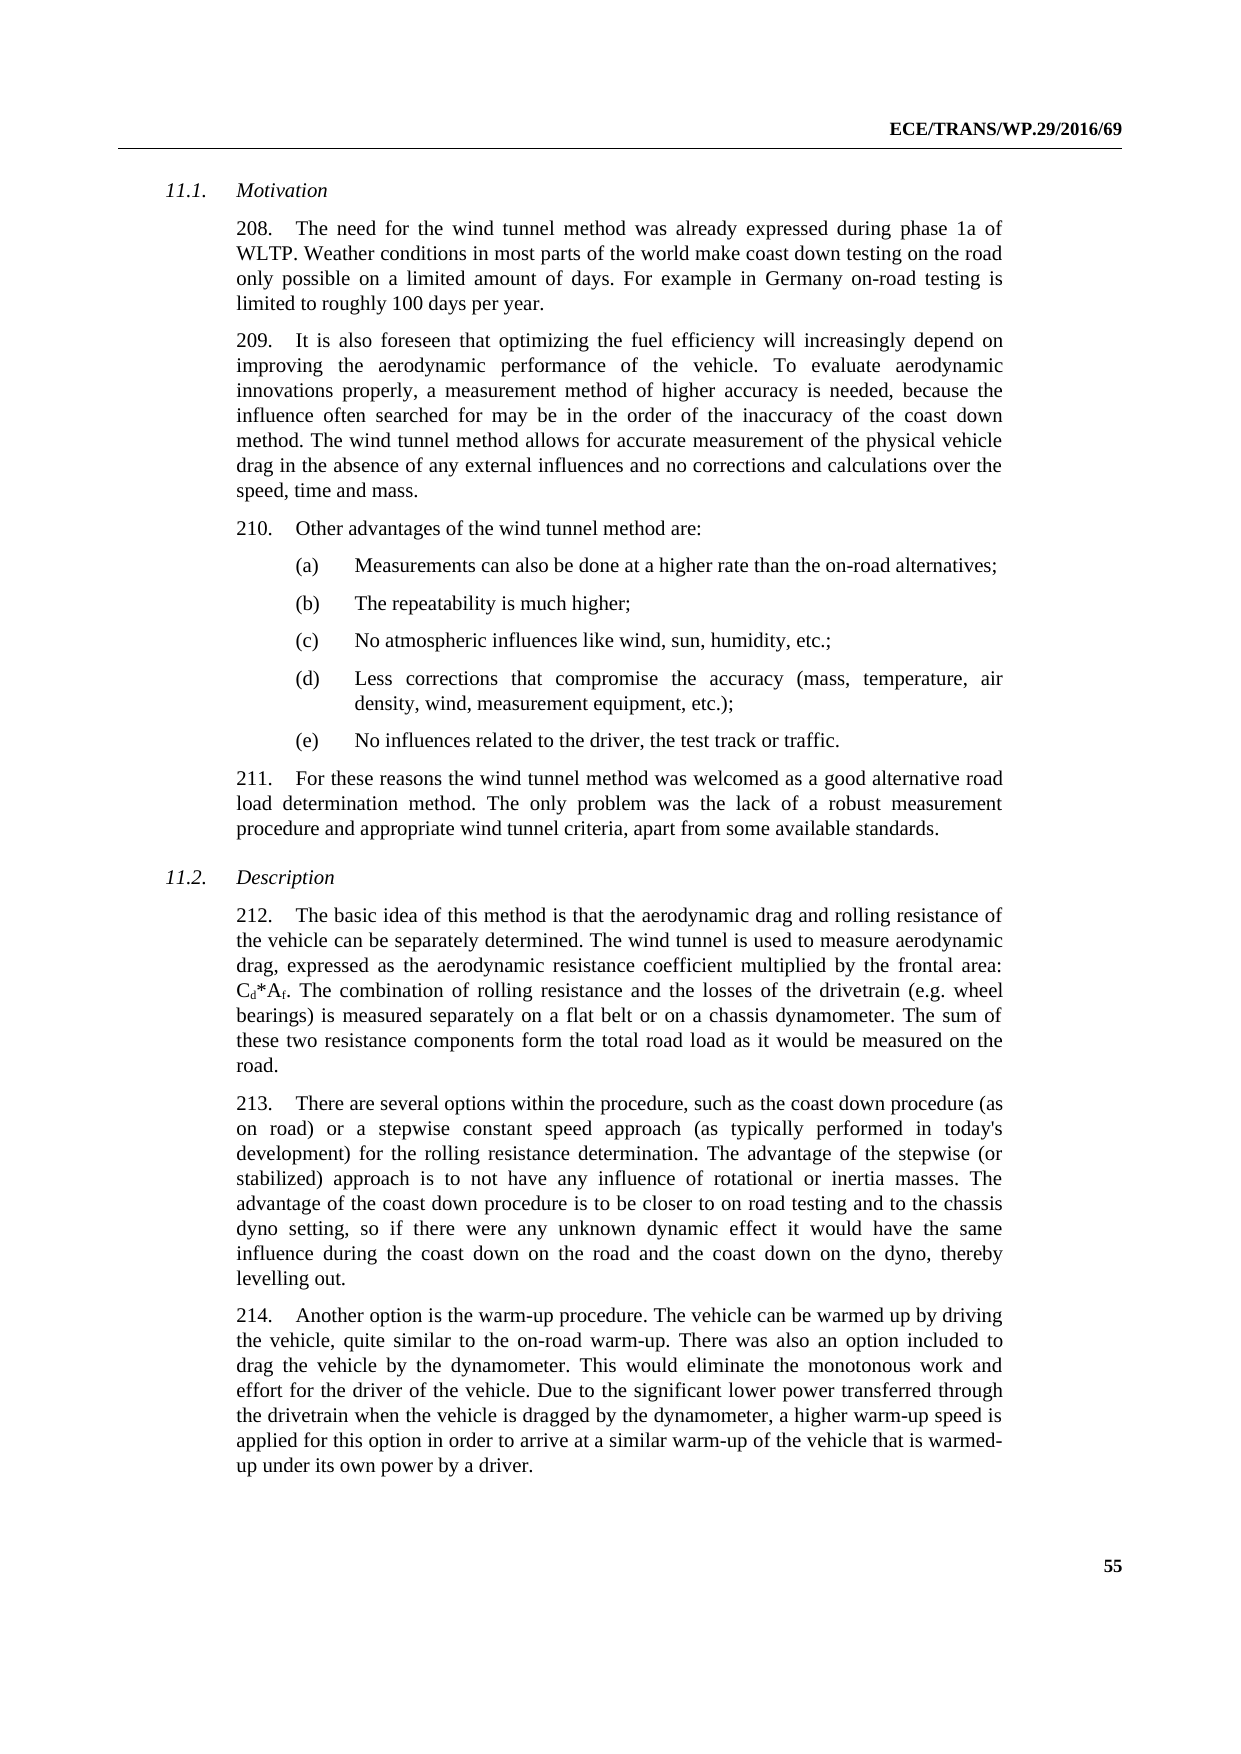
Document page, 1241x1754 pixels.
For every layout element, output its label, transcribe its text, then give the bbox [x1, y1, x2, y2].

text (d) Less corrections that compromise the accuracy (mass, temperature, air density, wind, measurement equipment, etc.); [295, 665, 1004, 715]
text 11.1. Motivation [118, 177, 1004, 202]
text 208. The need for the wind tunnel method was already expressed during phase 1a of WLTP. Weather conditions in most parts of the world make coast down testing on the road only possible on a limited amount of days. For example in Germany on-road testing is limited to roughly 100 days per year. [236, 215, 1004, 315]
text (a) Measurements can also be done at a higher rate than the on-road alternatives; [295, 552, 1004, 577]
text (e) No influences related to the driver, the test track or traffic. [295, 727, 1004, 752]
text (b) The repeatability is much higher; [295, 590, 1004, 615]
text 211. For these reasons the wind tunnel method was welcomed as a good alternative road load determination method. The only problem was the lack of a robust measurement procedure and appropriate wind tunnel criteria, apart from some available standards. [236, 765, 1004, 840]
text 214. Another option is the warm-up procedure. The vehicle can be warmed up by driving the vehicle, quite similar to the on-road warm-up. There was also an option included to drag the vehicle by the dynamometer. This would eliminate the monotonous work and effort for the driver of the vehicle. Due to the significant lower power transferred through the drivetrain when the vehicle is dragged by the dynamometer, a higher warm-up speed is applied for this option in order to arrive at a similar warm-up of the vehicle that is warmed-up under its own power by a driver. [236, 1302, 1004, 1477]
text 212. The basic idea of this method is that the aerodynamic drag and rolling resistance of the vehicle can be separately determined. The wind tunnel is used to measure aerodynamic drag, expressed as the aerodynamic resistance coefficient multiplied by the frontal area: Cd*Af. The combination of rolling resistance and the losses of the drivetrain (e.g. wheel bearings) is measured separately on a flat belt or on a chassis dynamometer. The sum of these two resistance components form the total road load as it would be measured on the road. [236, 902, 1004, 1077]
text 209. It is also foreseen that optimizing the fuel efficiency will increasingly depend on improving the aerodynamic performance of the vehicle. To evaluate aerodynamic innovations properly, a measurement method of higher accuracy is needed, because the influence often searched for may be in the order of the inaccuracy of the coast down method. The wind tunnel method allows for accurate measurement of the physical vehicle drag in the absence of any external influences and no corrections and calculations over the speed, time and mass. [236, 327, 1004, 502]
text 11.2. Description [118, 865, 1004, 890]
text (c) No atmospheric influences like wind, sun, humidity, etc.; [295, 627, 1004, 652]
text 210. Other advantages of the wind tunnel method are: [236, 515, 1004, 540]
text 213. There are several options within the procedure, such as the coast down procedure (as on road) or a stepwise constant speed approach (as typically performed in today's development) for the rolling resistance determination. The advantage of the stepwise (or stabilized) approach is to not have any influence of rotational or inertia masses. The advantage of the coast down procedure is to be closer to on road testing and to the chassis dyno setting, so if there were any unknown dynamic effect it would have the same influence during the coast down on the road and the coast down on the dyno, thereby levelling out. [236, 1090, 1004, 1290]
